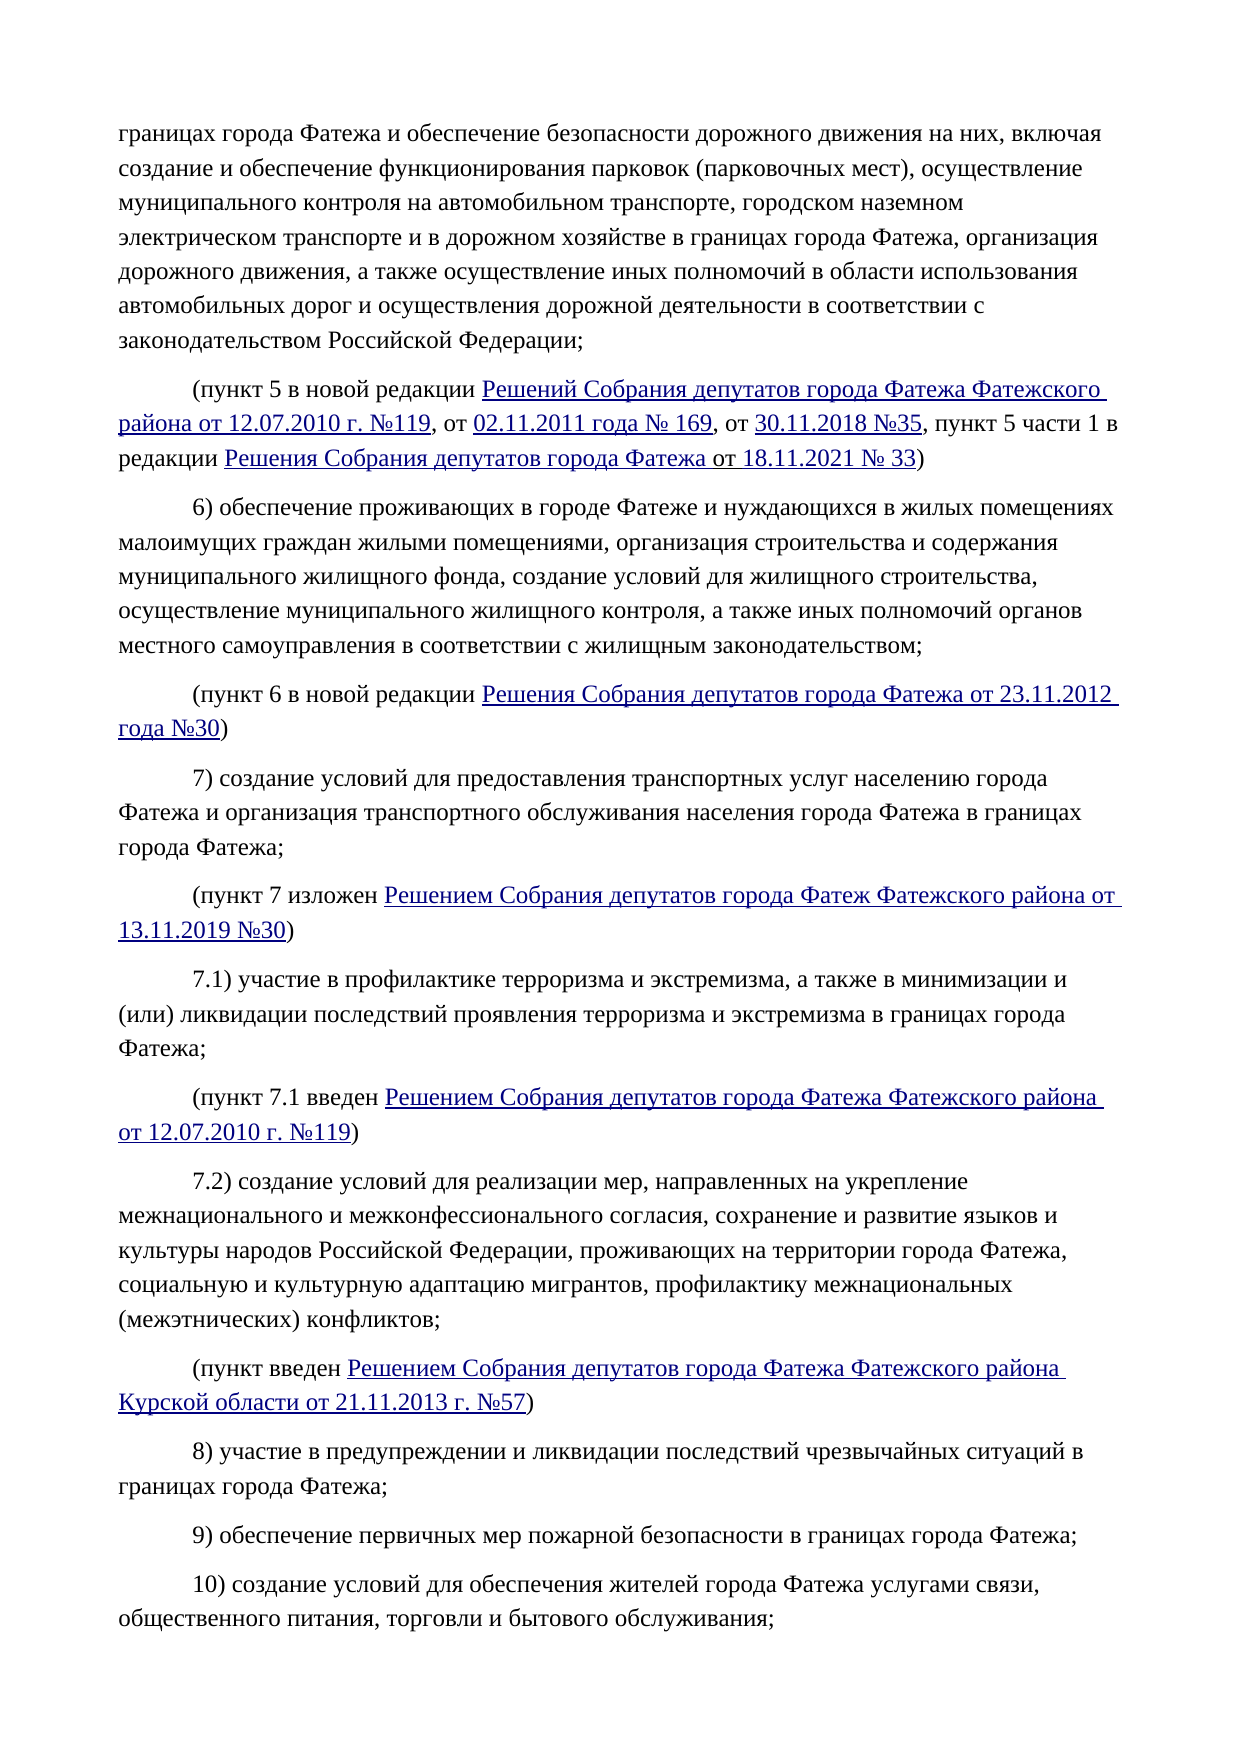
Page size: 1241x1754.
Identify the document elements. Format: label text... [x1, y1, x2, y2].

text 10) создание условий для обеспечения жителей города Фатежа услугами связи, общественного питания, торговли и бытового обслуживания; [118, 1569, 1122, 1632]
text 7.2) создание условий для реализации мер, направленных на укрепление межнационального и межконфессионального согласия, сохранение и развитие языков и культуры народов Российской Федерации, проживающих на территории города Фатежа, социальную и культурную адаптацию мигрантов, профилактику межнациональных (межэтнических) конфликтов; [118, 1166, 1122, 1332]
text 8) участие в предупреждении и ликвидации последствий чрезвычайных ситуаций в границах города Фатежа; [118, 1436, 1122, 1499]
text (пункт введен Решением Собрания депутатов города Фатежа Фатежского района Курской области от 21.11.2013 г. №57) [118, 1353, 1122, 1416]
text 7) создание условий для предоставления транспортных услуг населению города Фатежа и организация транспортного обслуживания населения города Фатежа в границах города Фатежа; [118, 763, 1122, 860]
text (пункт 7 изложен Решением Собрания депутатов города Фатеж Фатежского района от 13.11.2019 №30) [118, 881, 1122, 944]
text 7.1) участие в профилактике терроризма и экстремизма, а также в минимизации и (или) ликвидации последствий проявления терроризма и экстремизма в границах города Фатежа; [118, 964, 1122, 1062]
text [118, 118, 1122, 354]
text 9) обеспечение первичных мер пожарной безопасности в границах города Фатежа; [118, 1520, 1122, 1548]
text (пункт 6 в новой редакции Решения Собрания депутатов города Фатежа от 23.11.2012 года №30) [118, 679, 1122, 742]
text 6) обеспечение проживающих в городе Фатеже и нуждающихся в жилых помещениях малоимущих граждан жилыми помещениями, организация строительства и содержания муниципального жилищного фонда, создание условий для жилищного строительства, осуществление муниципального жилищного контроля, а также иных полномочий органов местного самоуправления в соответствии с жилищным законодательством; [118, 492, 1122, 659]
text (пункт 7.1 введен Решением Собрания депутатов города Фатежа Фатежского района от 12.07.2010 г. №119) [118, 1082, 1122, 1145]
text (пункт 5 в новой редакции Решений Собрания депутатов города Фатежа Фатежского района от 12.07.2010 г. №119, от 02.11.2011 года № 169, от 30.11.2018 №35, пункт 5 части 1 в редакции Решения Собрания депутатов города Фатежа от 18.11.2021 № 33) [118, 374, 1122, 472]
